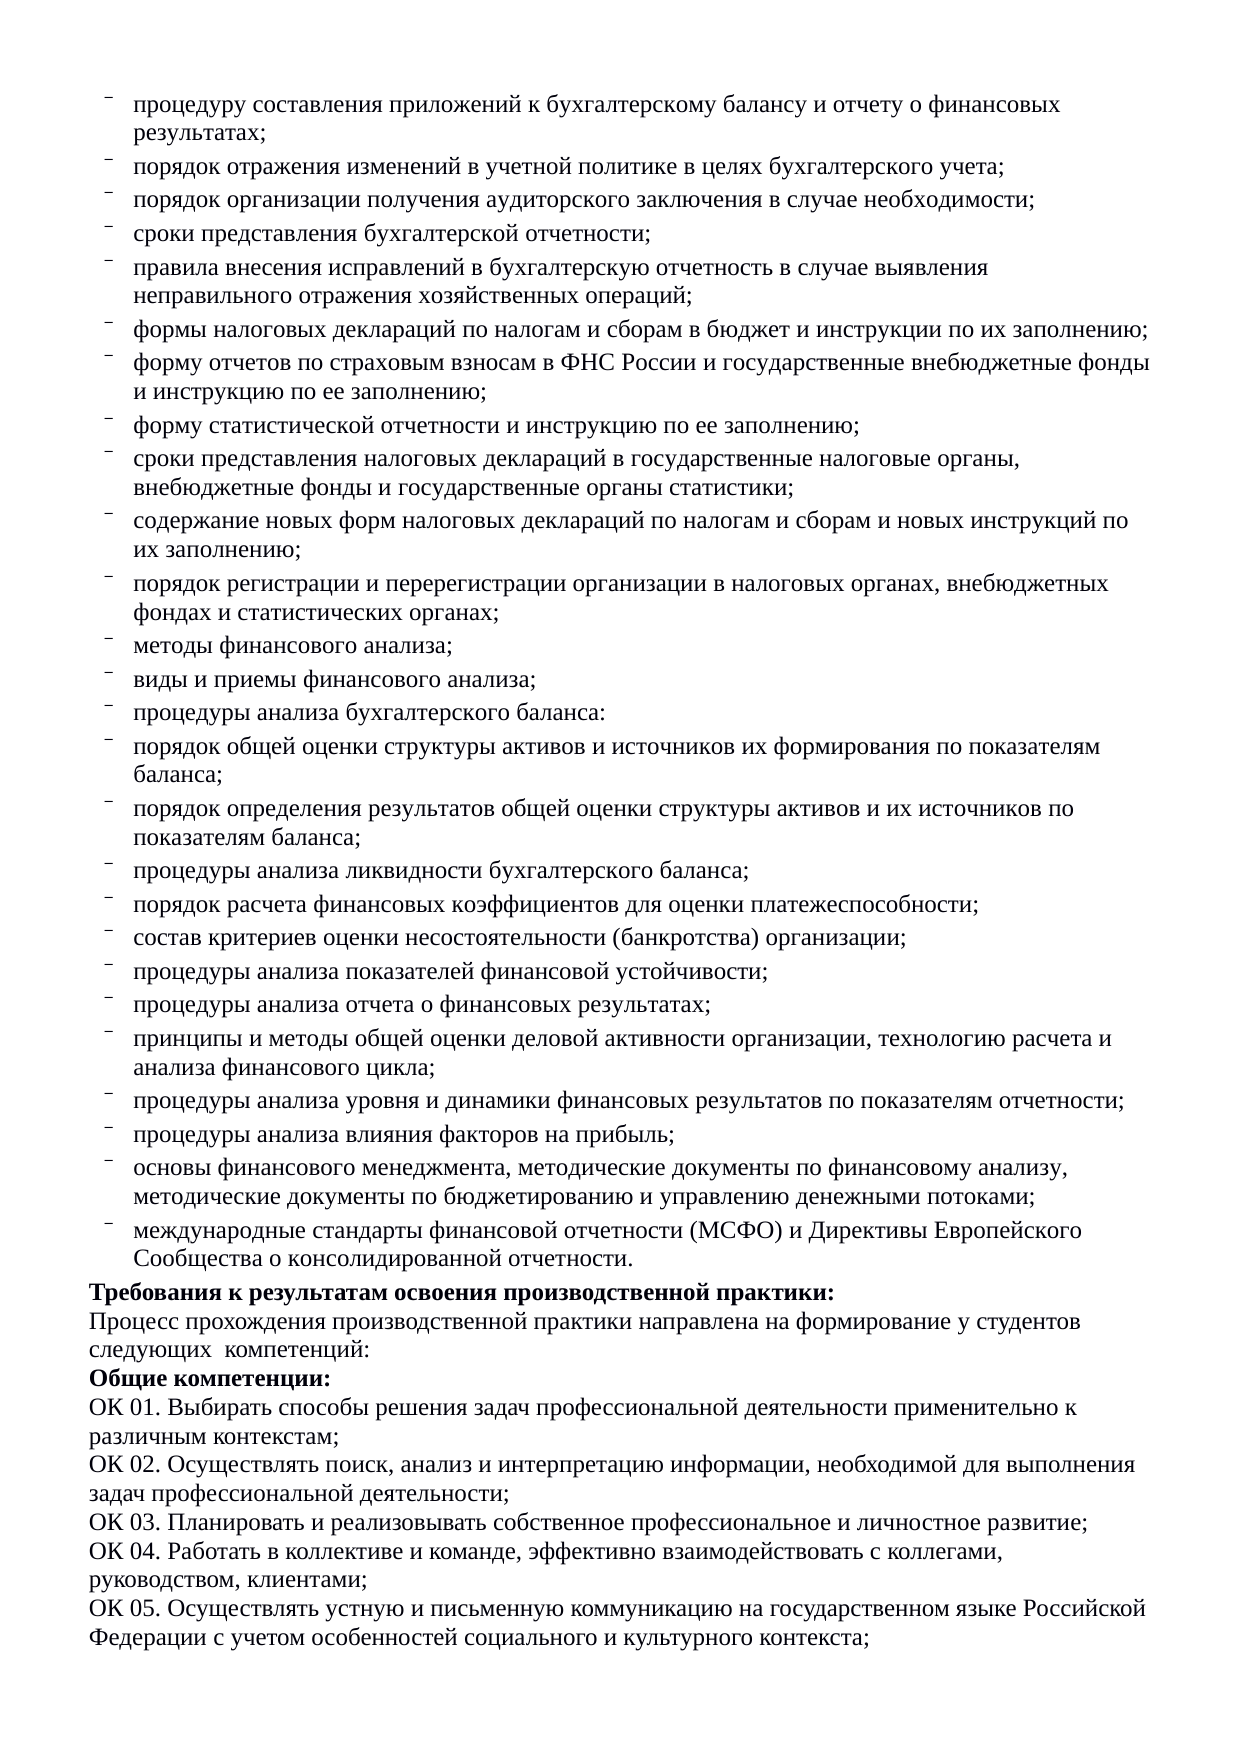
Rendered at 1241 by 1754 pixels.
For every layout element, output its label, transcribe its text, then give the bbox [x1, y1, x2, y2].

list сроки представления налоговых деклараций в государственные налоговые органы, внебюджетные фонды и государственные органы статистики; [103, 443, 1152, 501]
list порядок регистрации и перерегистрации организации в налоговых органах, внебюджетных фондах и статистических органах; [103, 568, 1152, 625]
list форму статистической отчетности и инструкцию по ее заполнению; [103, 410, 1152, 438]
list процедуры анализа показателей финансовой устойчивости; [103, 956, 1152, 985]
text Требования к результатам освоения производственной практики: [89, 1277, 1152, 1306]
list принципы и методы общей оценки деловой активности организации, технологию расчета и анализа финансового цикла; [103, 1023, 1152, 1081]
list международные стандарты финансовой отчетности (МСФО) и Директивы Европейского Сообщества о консолидированной отчетности. [103, 1215, 1152, 1272]
list процедуры анализа бухгалтерского баланса: [103, 697, 1152, 726]
list формы налоговых деклараций по налогам и сборам в бюджет и инструкции по их заполнению; [103, 314, 1152, 343]
list методы финансового анализа; [103, 630, 1152, 659]
text ОК 02. Осуществлять поиск, анализ и интерпретацию информации, необходимой для выполнения задач профессиональной деятельности; [89, 1449, 1152, 1507]
list содержание новых форм налоговых деклараций по налогам и сборам и новых инструкций по их заполнению; [103, 506, 1152, 563]
list основы финансового менеджмента, методические документы по финансовому анализу, методические документы по бюджетированию и управлению денежными потоками; [103, 1152, 1152, 1210]
list сроки представления бухгалтерской отчетности; [103, 218, 1152, 247]
list процедуры анализа отчета о финансовых результатах; [103, 989, 1152, 1018]
list порядок определения результатов общей оценки структуры активов и их источников по показателям баланса; [103, 793, 1152, 851]
list процедуры анализа ликвидности бухгалтерского баланса; [103, 855, 1152, 884]
list порядок общей оценки структуры активов и источников их формирования по показателям баланса; [103, 731, 1152, 788]
list порядок отражения изменений в учетной политике в целях бухгалтерского учета; [103, 151, 1152, 180]
text ОК 03. Планировать и реализовывать собственное профессиональное и личностное развитие; [89, 1507, 1152, 1536]
list порядок расчета финансовых коэффициентов для оценки платежеспособности; [103, 889, 1152, 918]
list процедуры анализа уровня и динамики финансовых результатов по показателям отчетности; [103, 1085, 1152, 1114]
text Процесс прохождения производственной практики направлена на формирование у студентов следующих компетенций: [89, 1306, 1152, 1363]
list правила внесения исправлений в бухгалтерскую отчетность в случае выявления неправильного отражения хозяйственных операций; [103, 252, 1152, 309]
list процедуру составления приложений к бухгалтерскому балансу и отчету о финансовых результатах; [103, 89, 1152, 146]
list состав критериев оценки несостоятельности (банкротства) организации; [103, 922, 1152, 951]
text ОК 04. Работать в коллективе и команде, эффективно взаимодействовать с коллегами, руководством, клиентами; [89, 1536, 1152, 1593]
list виды и приемы финансового анализа; [103, 664, 1152, 692]
list форму отчетов по страховым взносам в ФНС России и государственные внебюджетные фонды и инструкцию по ее заполнению; [103, 347, 1152, 405]
list порядок организации получения аудиторского заключения в случае необходимости; [103, 184, 1152, 213]
text Общие компетенции: [89, 1363, 1152, 1392]
text ОК 01. Выбирать способы решения задач профессиональной деятельности применительно к различным контекстам; [89, 1392, 1152, 1449]
list процедуры анализа влияния факторов на прибыль; [103, 1119, 1152, 1148]
text ОК 05. Осуществлять устную и письменную коммуникацию на государственном языке Российской Федерации с учетом особенностей социального и культурного контекста; [89, 1593, 1152, 1651]
